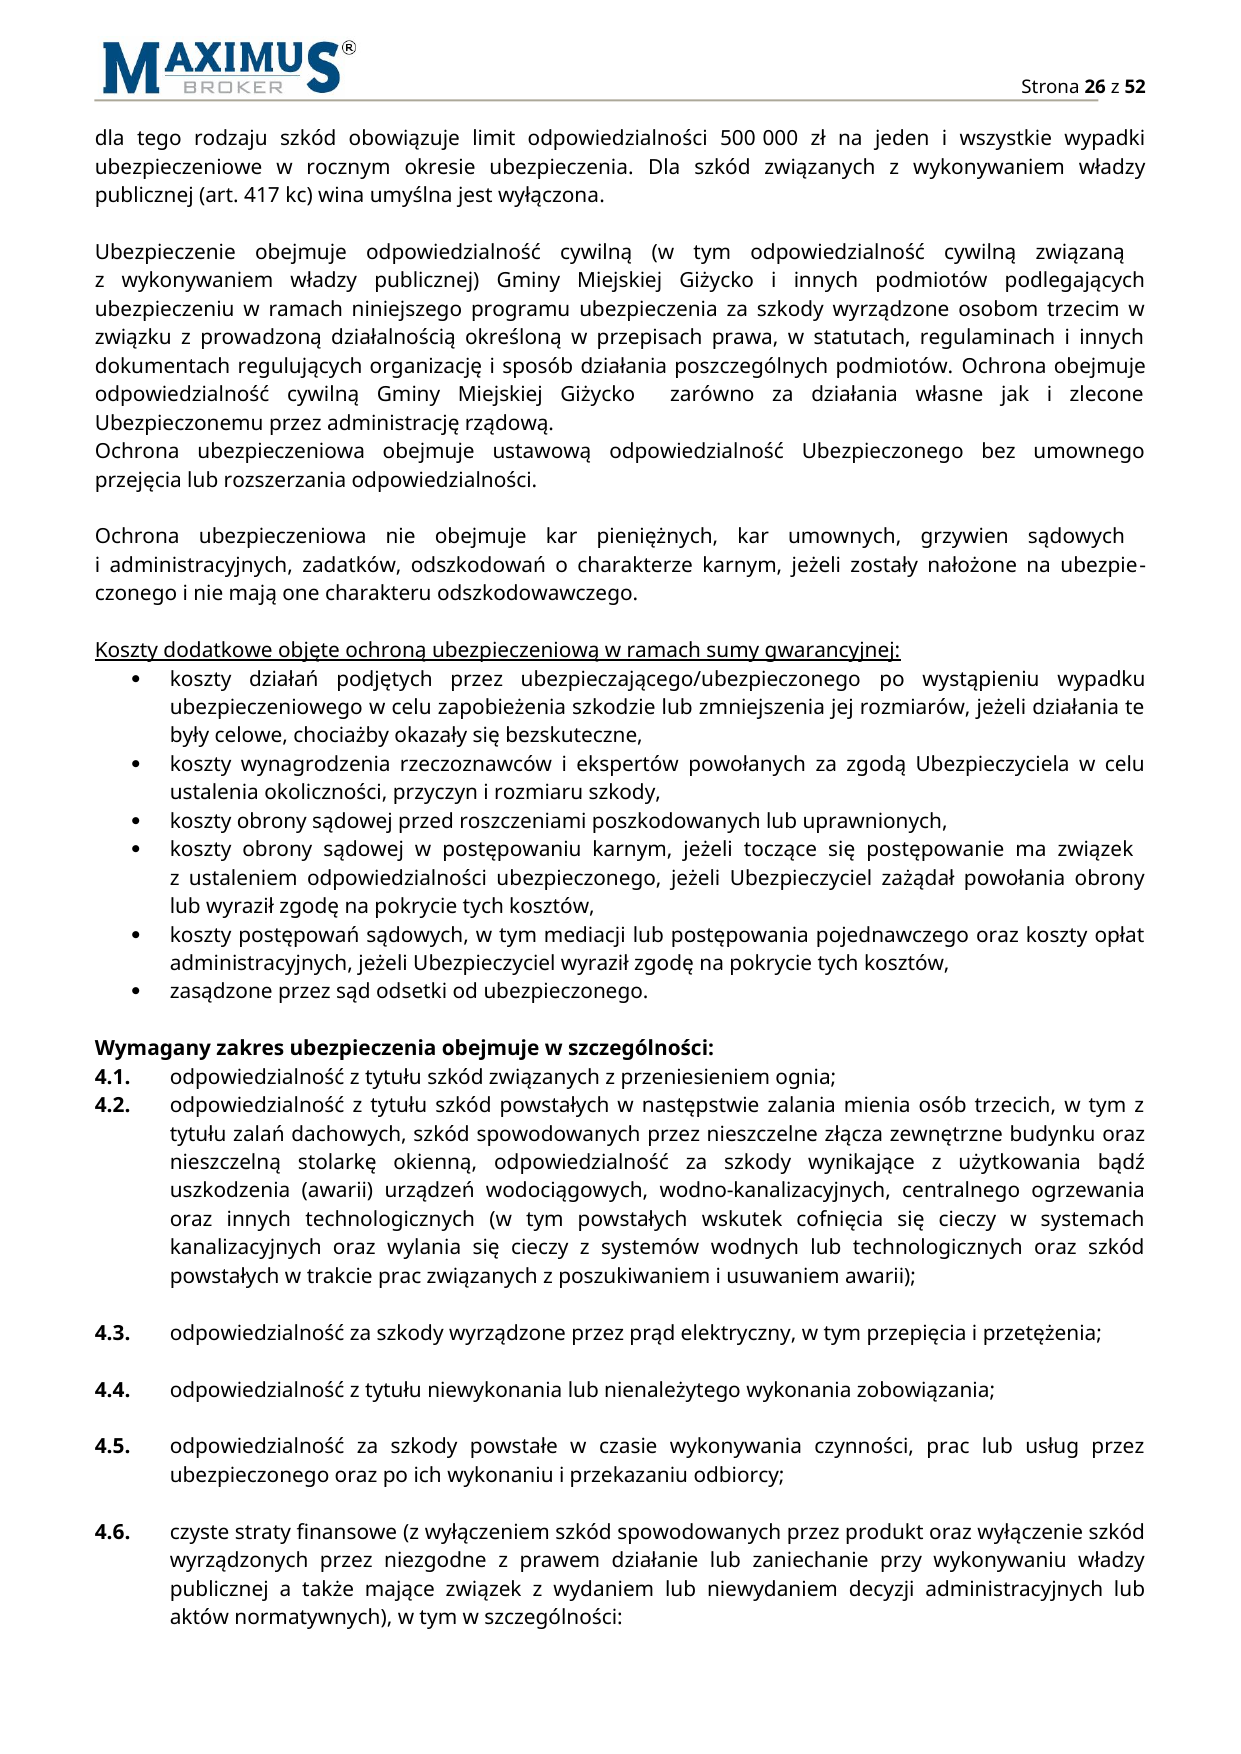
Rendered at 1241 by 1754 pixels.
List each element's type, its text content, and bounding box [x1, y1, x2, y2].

text Ochrona ubezpieczeniowa obejmuje ustawową odpowiedzialność Ubezpieczonego bez umownego przejęcia lub rozszerzania odpowiedzialności. [94, 436, 1146, 493]
text Wymagany zakres ubezpieczenia obejmuje w szczególności: [94, 1033, 1146, 1062]
list zasądzone przez sąd odsetki od ubezpieczonego. [132, 977, 1146, 1005]
list koszty obrony sądowej w postępowaniu karnym, jeżeli toczące się postępowanie ma związek z ustaleniem odpowiedzialności ubezpieczonego, jeżeli Ubezpieczyciel zażądał powołania obrony lub wyraził zgodę na pokrycie tych kosztów, [132, 834, 1146, 920]
text Ochrona ubezpieczeniowa nie obejmuje kar pieniężnych, kar umownych, grzywien sądowych i administracyjnych, zadatków, odszkodowań o charakterze karnym, jeżeli zostały nałożone na ubezpieczonego i nie mają one charakteru odszkodowawczego. [94, 522, 1146, 607]
list koszty działań podjętych przez ubezpieczającego/ubezpieczonego po wystąpieniu wypadku ubezpieczeniowego w celu zapobieżenia szkodzie lub zmniejszenia jej rozmiarów, jeżeli działania te były celowe, chociażby okazały się bezskuteczne, [132, 664, 1146, 749]
list koszty postępowań sądowych, w tym mediacji lub postępowania pojednawczego oraz koszty opłat administracyjnych, jeżeli Ubezpieczyciel wyraził zgodę na pokrycie tych kosztów, [132, 920, 1146, 977]
text Ubezpieczenie obejmuje odpowiedzialność cywilną (w tym odpowiedzialność cywilną związaną z wykonywaniem władzy publicznej) Gminy Miejskiej Giżycko i innych podmiotów podlegających ubezpieczeniu w ramach niniejszego programu ubezpieczenia za szkody wyrządzone osobom trzecim w związku z prowadzoną działalnością określoną w przepisach prawa, w statutach, regulaminach i innych dokumentach regulujących organizację i sposób działania poszczególnych podmiotów. Ochrona obejmuje odpowiedzialność cywilną Gminy Miejskiej Giżycko zarówno za działania własne jak i zlecone Ubezpieczonemu przez administrację rządową. [94, 237, 1146, 436]
picture [97, 36, 362, 98]
list koszty wynagrodzenia rzeczoznawców i ekspertów powołanych za zgodą Ubezpieczyciela w celu ustalenia okoliczności, przyczyn i rozmiaru szkody, [132, 749, 1146, 806]
list czyste straty finansowe (z wyłączeniem szkód spowodowanych przez produkt oraz wyłączenie szkód wyrządzonych przez niezgodne z prawem działanie lub zaniechanie przy wykonywaniu władzy publicznej a także mające związek z wydaniem lub niewydaniem decyzji administracyjnych lub aktów normatywnych), w tym w szczególności: [94, 1517, 1146, 1631]
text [94, 123, 1146, 209]
list koszty obrony sądowej przed roszczeniami poszkodowanych lub uprawnionych, [132, 806, 1146, 834]
text Koszty dodatkowe objęte ochroną ubezpieczeniową w ramach sumy gwarancyjnej: [94, 635, 1146, 664]
list odpowiedzialność z tytułu niewykonania lub nienależytego wykonania zobowiązania; [94, 1375, 1146, 1403]
list odpowiedzialność z tytułu szkód powstałych w następstwie zalania mienia osób trzecich, w tym z tytułu zalań dachowych, szkód spowodowanych przez nieszczelne złącza zewnętrzne budynku oraz nieszczelną stolarkę okienną, odpowiedzialność za szkody wynikające z użytkowania bądź uszkodzenia (awarii) urządzeń wodociągowych, wodno-kanalizacyjnych, centralnego ogrzewania oraz innych technologicznych (w tym powstałych wskutek cofnięcia się cieczy w systemach kanalizacyjnych oraz wylania się cieczy z systemów wodnych lub technologicznych oraz szkód powstałych w trakcie prac związanych z poszukiwaniem i usuwaniem awarii); [94, 1090, 1146, 1289]
list odpowiedzialność z tytułu szkód związanych z przeniesieniem ognia; [94, 1062, 1146, 1090]
list odpowiedzialność za szkody wyrządzone przez prąd elektryczny, w tym przepięcia i przetężenia; [94, 1318, 1146, 1346]
list odpowiedzialność za szkody powstałe w czasie wykonywania czynności, prac lub usług przez ubezpieczonego oraz po ich wykonaniu i przekazaniu odbiorcy; [94, 1432, 1146, 1488]
